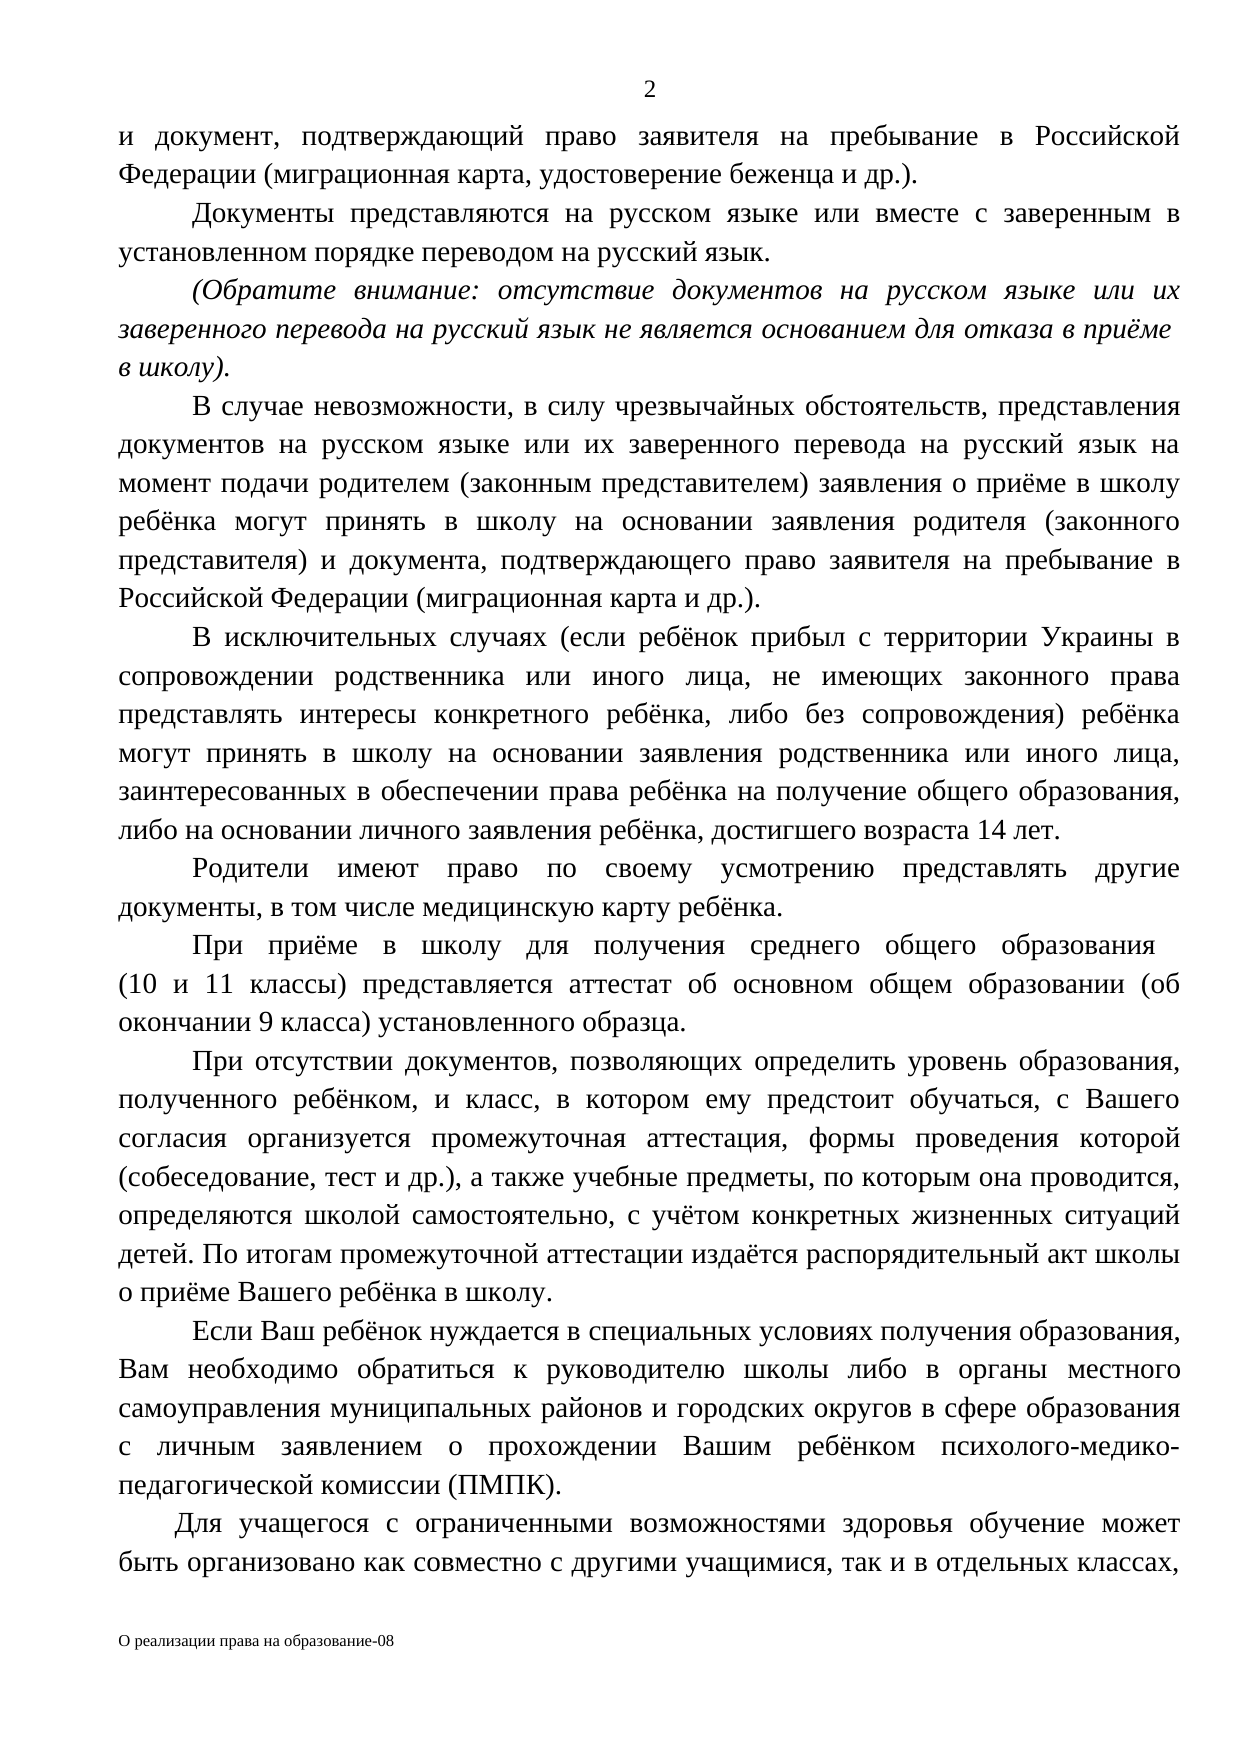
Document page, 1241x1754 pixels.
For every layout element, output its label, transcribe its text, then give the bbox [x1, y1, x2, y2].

text Документы представляются на русском языке или вместе с заверенным в установленном порядке переводом на русский язык. [118, 195, 1181, 267]
text В случае невозможности, в силу чрезвычайных обстоятельств, представления документов на русском языке или их заверенного перевода на русский язык на момент подачи родителем (законным представителем) заявления о приёме в школу ребёнка могут принять в школу на основании заявления родителя (законного представителя) и документа, подтверждающего право заявителя на пребывание в Российской Федерации (миграционная карта и др.). [118, 388, 1181, 614]
text При приёме в школу для получения среднего общего образования (10 и 11 классы) представляется аттестат об основном общем образовании (об окончании 9 класса) установленного образца. [118, 927, 1181, 1038]
text (Обратите внимание: отсутствие документов на русском языке или их заверенного перевода на русский язык не является основанием для отказа в приёме в школу). [118, 272, 1181, 383]
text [118, 118, 1181, 190]
text В исключительных случаях (если ребёнок прибыл с территории Украины в сопровождении родственника или иного лица, не имеющих законного права представлять интересы конкретного ребёнка, либо без сопровождения) ребёнка могут принять в школу на основании заявления родственника или иного лица, заинтересованных в обеспечении права ребёнка на получение общего образования, либо на основании личного заявления ребёнка, достигшего возраста 14 лет. [118, 619, 1181, 845]
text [118, 1506, 1181, 1578]
text При отсутствии документов, позволяющих определить уровень образования, полученного ребёнком, и класс, в котором ему предстоит обучаться, с Вашего согласия организуется промежуточная аттестация, формы проведения которой (собеседование, тест и др.), а также учебные предметы, по которым она проводится, определяются школой самостоятельно, с учётом конкретных жизненных ситуаций детей. По итогам промежуточной аттестации издаётся распорядительный акт школы о приёме Вашего ребёнка в школу. [118, 1043, 1181, 1308]
text Если Ваш ребёнок нуждается в специальных условиях получения образования, Вам необходимо обратиться к руководителю школы либо в органы местного самоуправления муниципальных районов и городских округов в сфере образования с личным заявлением о прохождении Вашим ребёнком психолого-медико-педагогической комиссии (ПМПК). [118, 1313, 1181, 1501]
text Родители имеют право по своему усмотрению представлять другие документы, в том числе медицинскую карту ребёнка. [118, 850, 1181, 922]
